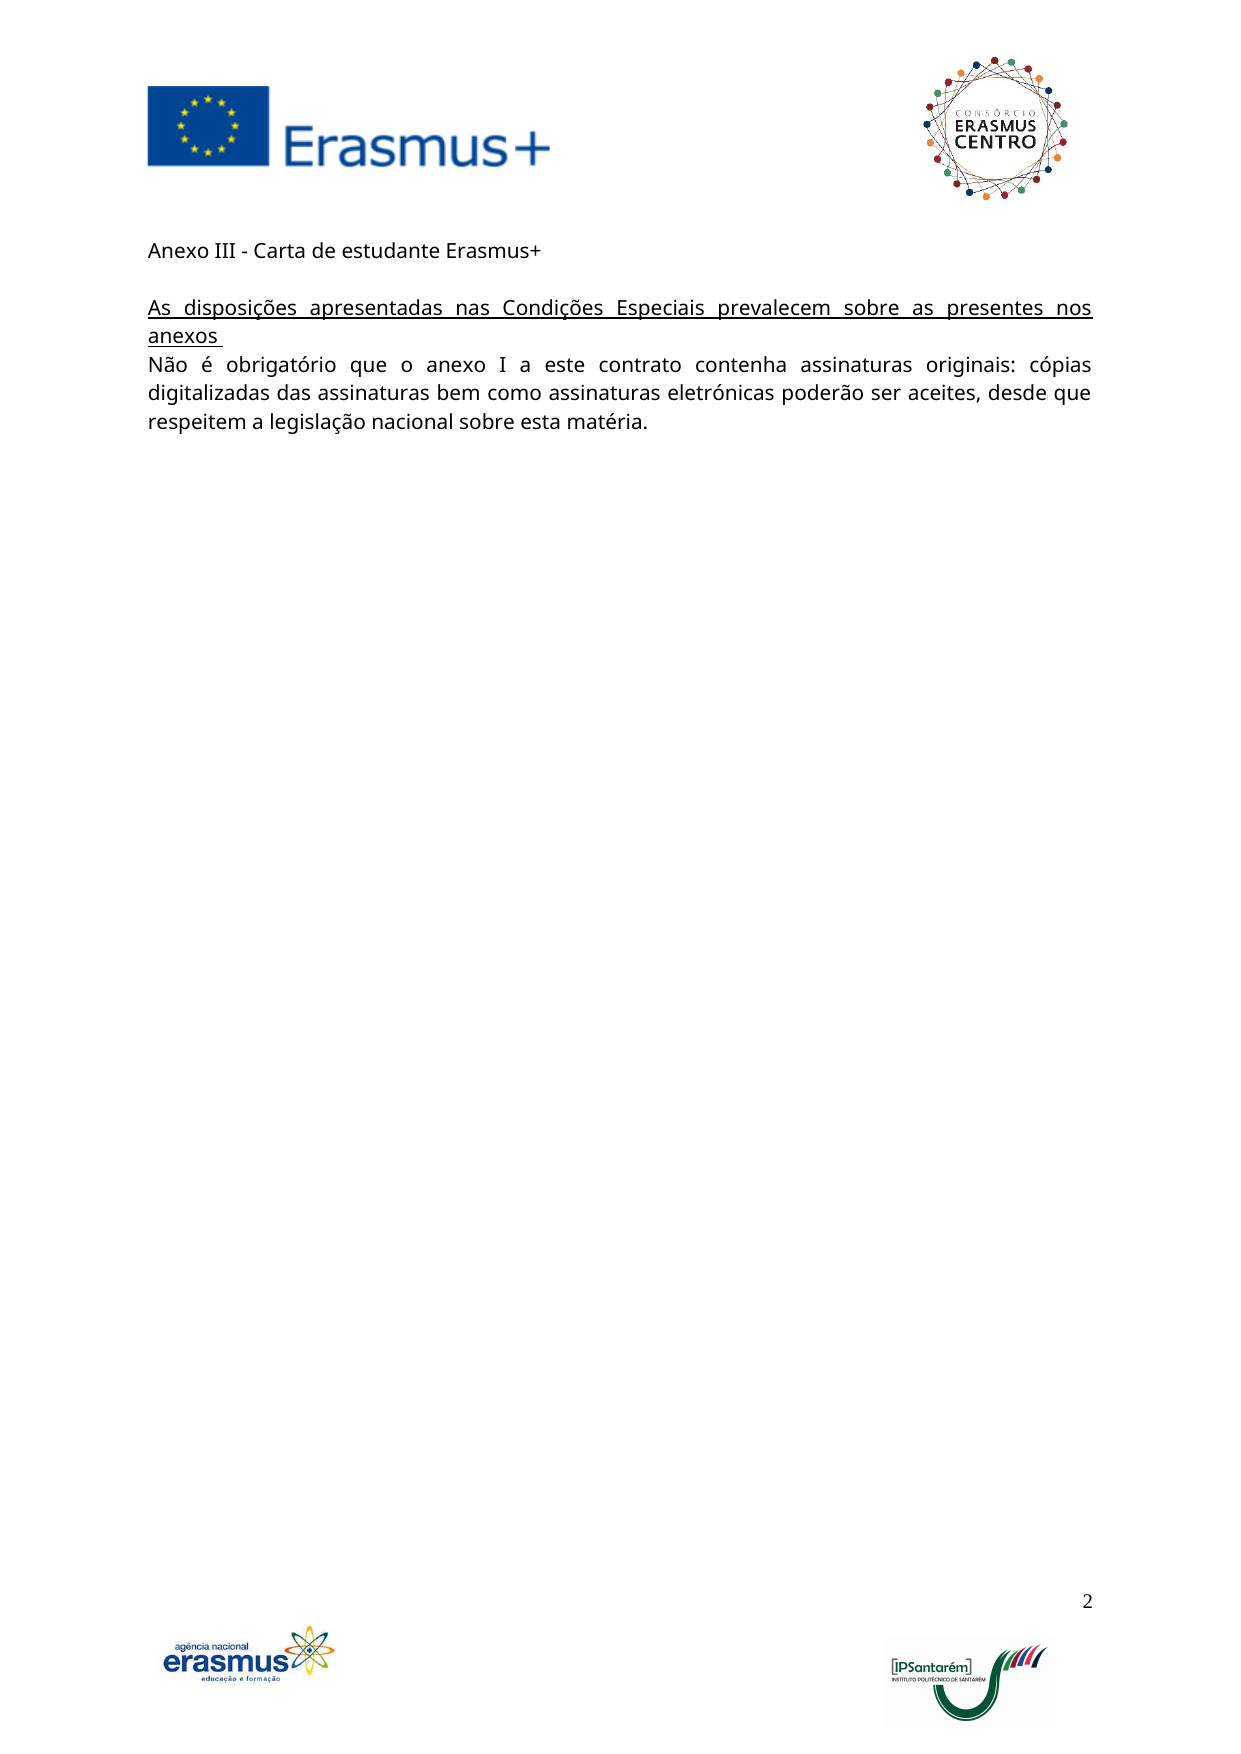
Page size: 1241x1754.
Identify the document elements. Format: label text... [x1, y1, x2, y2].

text As disposições apresentadas nas Condições Especiais prevalecem sobre as presentes nos anexos [148, 319, 1092, 350]
picture [915, 45, 1074, 208]
text As disposições apresentadas nas Condições Especiais prevalecem sobre as presentes nos anexos [148, 293, 1092, 317]
picture [147, 86, 551, 168]
picture [147, 1613, 361, 1702]
picture [883, 1637, 1055, 1728]
text Anexo III - Carta de estudante Erasmus+ [148, 236, 1092, 265]
text Não é obrigatório que o anexo I a este contrato contenha assinaturas originais: cópias digitalizadas das assinaturas bem como assinaturas eletrónicas poderão ser aceites, desde que respeitem a legislação nacional sobre esta matéria. [148, 350, 1092, 435]
